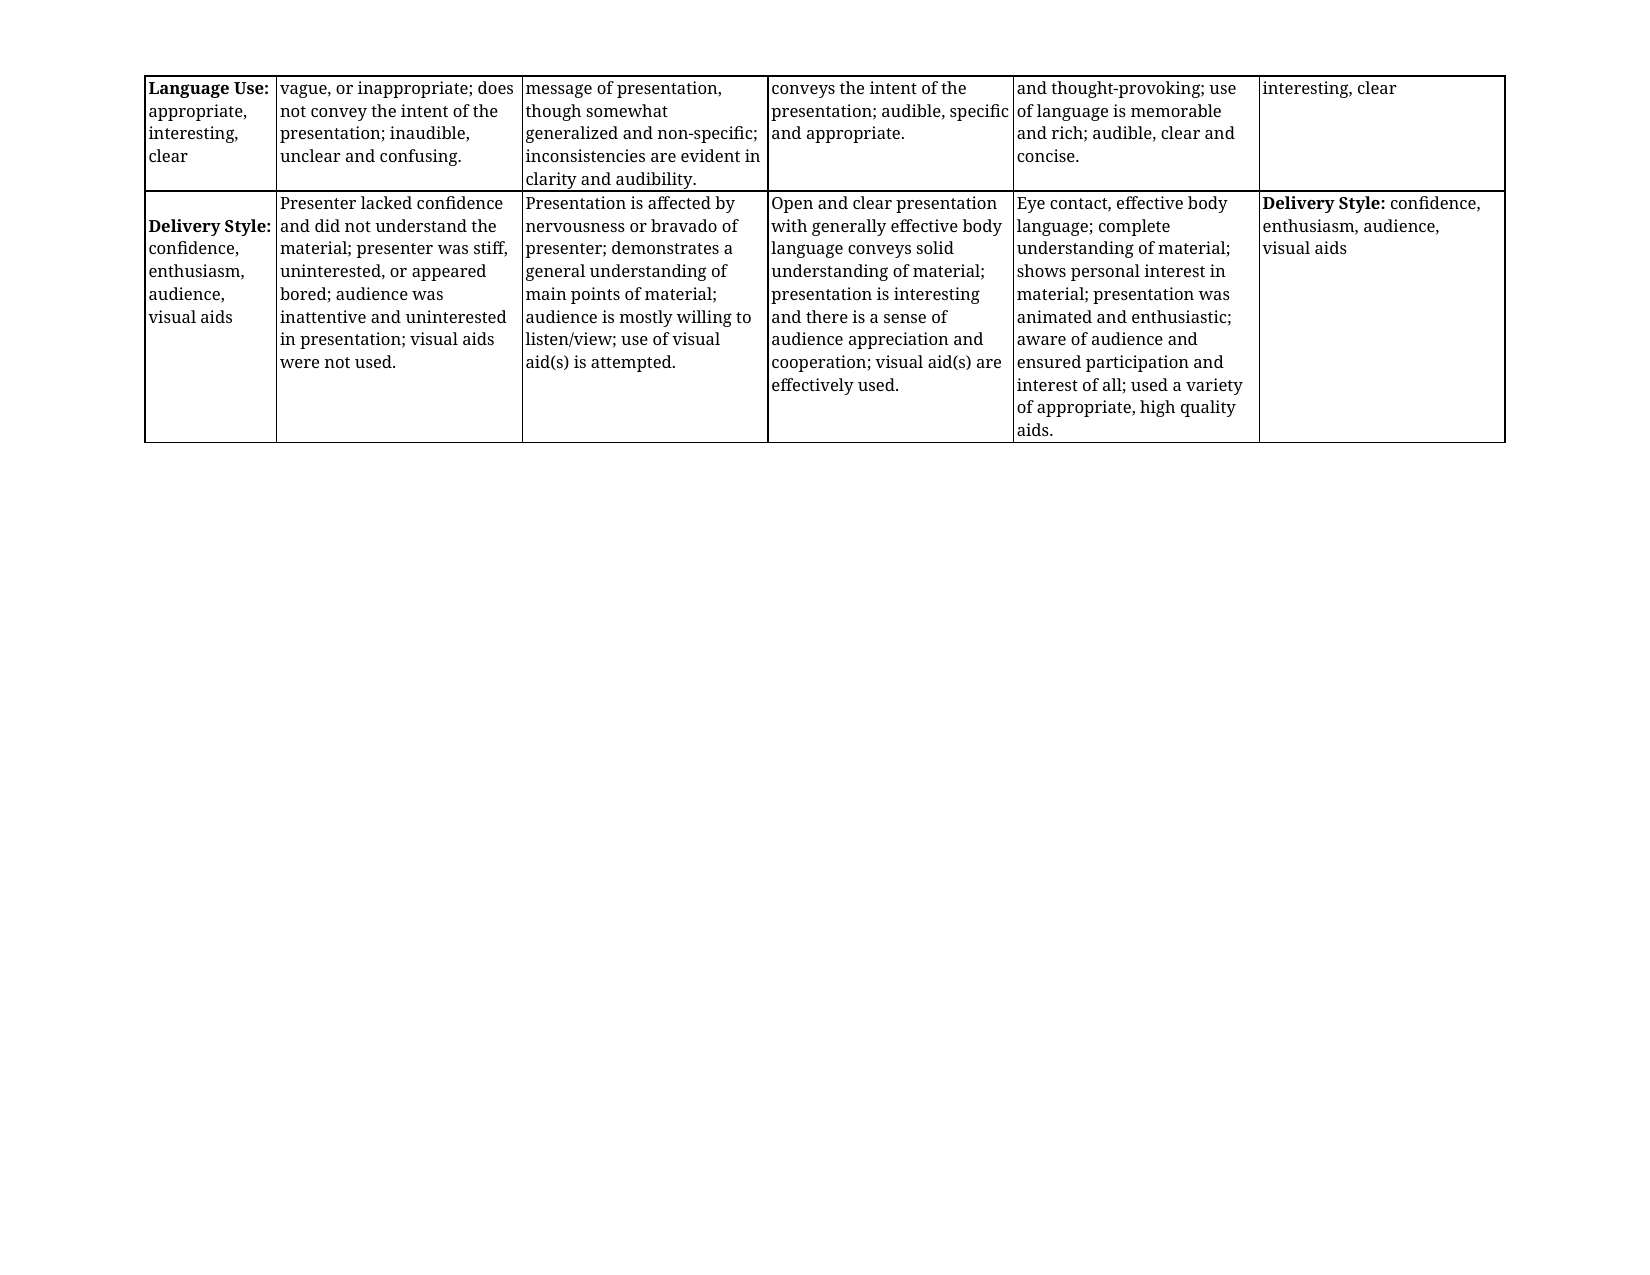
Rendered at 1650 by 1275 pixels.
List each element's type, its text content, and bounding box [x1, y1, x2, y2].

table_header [277, 77, 522, 190]
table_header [523, 77, 767, 190]
table_cell Delivery Style: confidence, enthusiasm, audience, visual aids [1260, 192, 1504, 441]
table_cell Eye contact, effective body language; complete understanding of material; shows personal interest in material; presentation was animated and enthusiastic; aware of audience and ensured participation and interest of all; used a variety of appropriate, high quality aids. [1014, 192, 1259, 441]
table_cell Presenter lacked confidence and did not understand the material; presenter was stiff, uninterested, or appeared bored; audience was inattentive and uninterested in presentation; visual aids were not used. [277, 192, 522, 441]
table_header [146, 77, 276, 190]
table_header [769, 77, 1013, 190]
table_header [1260, 77, 1504, 190]
table_cell Delivery Style: confidence, enthusiasm, audience, visual aids [146, 192, 276, 441]
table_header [1014, 77, 1259, 190]
table_cell Open and clear presentation with generally effective body language conveys solid understanding of material; presentation is interesting and there is a sense of audience appreciation and cooperation; visual aid(s) are effectively used. [769, 192, 1013, 441]
table_cell Presentation is affected by nervousness or bravado of presenter; demonstrates a general understanding of main points of material; audience is mostly willing to listen/view; use of visual aid(s) is attempted. [523, 192, 767, 441]
